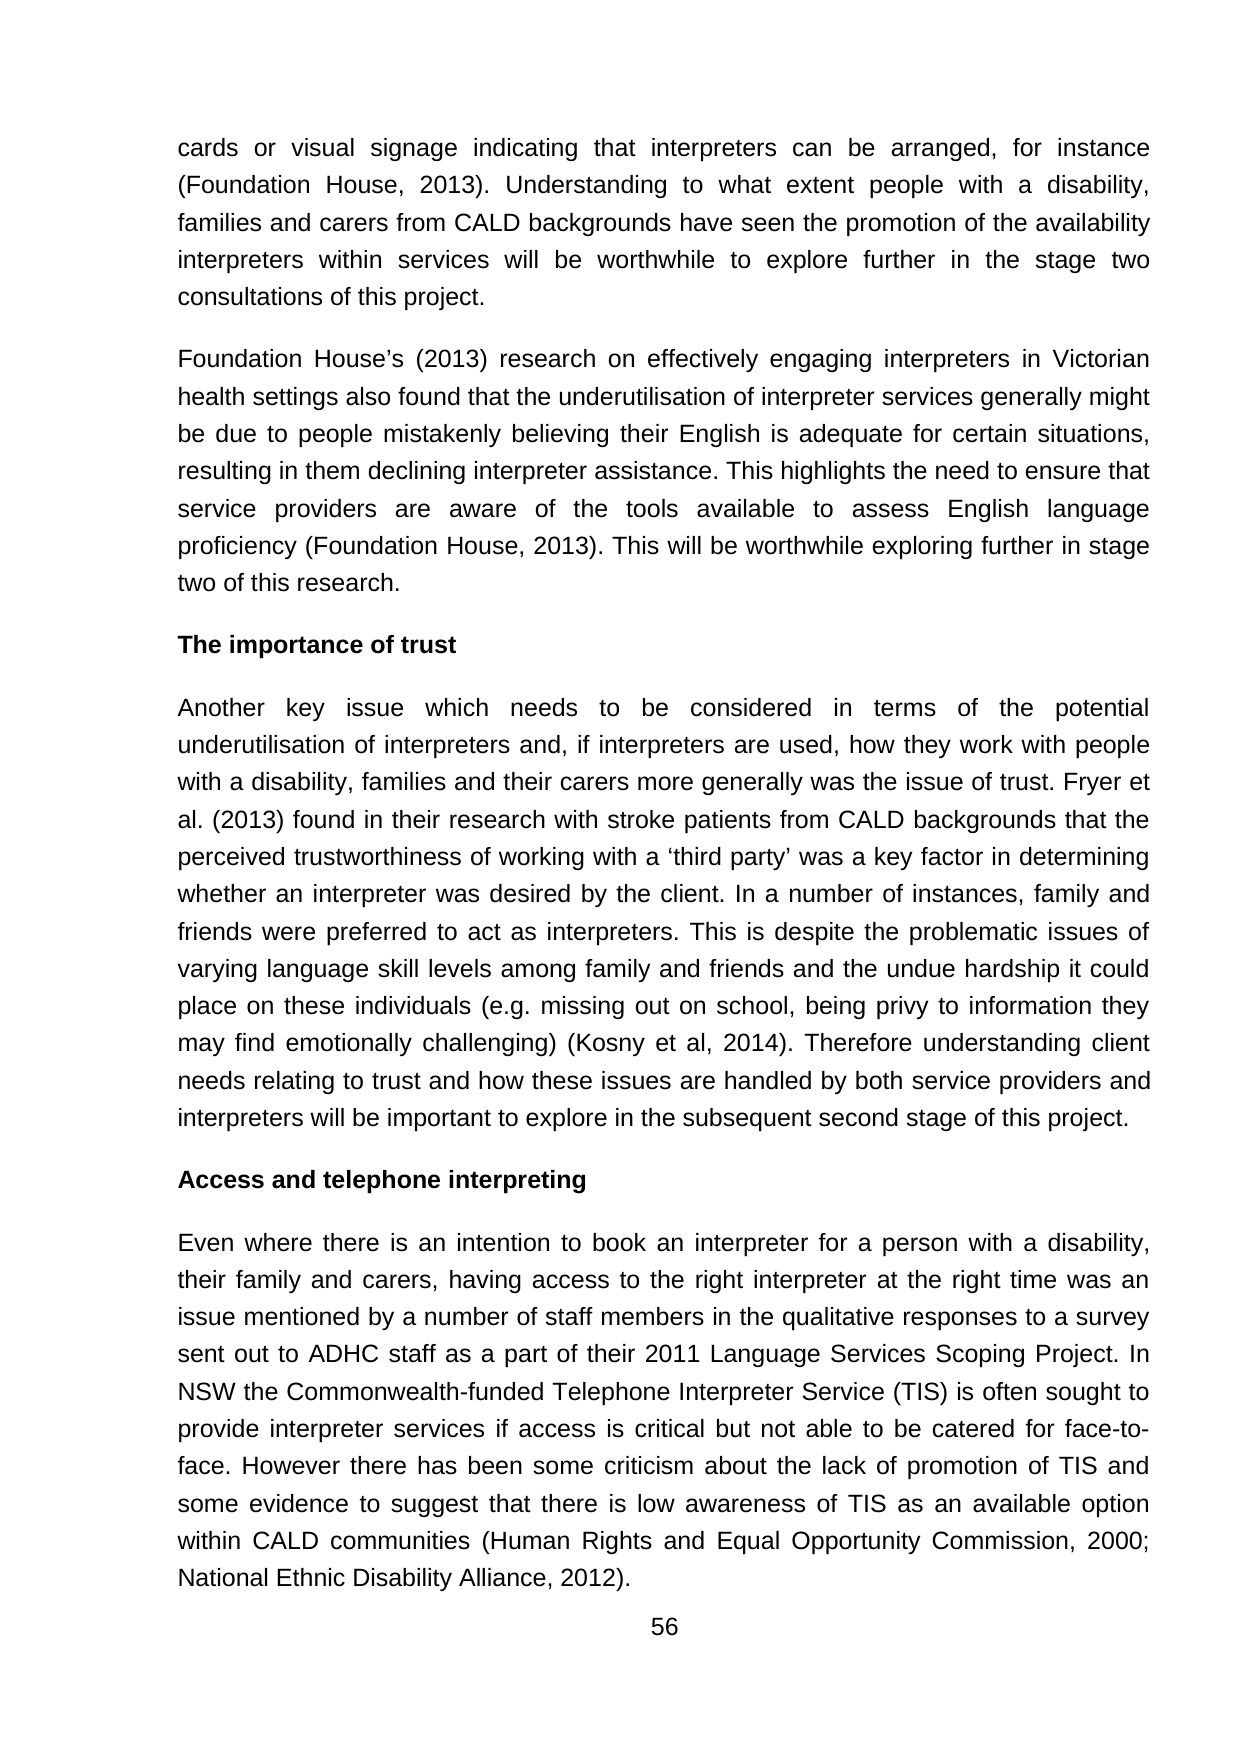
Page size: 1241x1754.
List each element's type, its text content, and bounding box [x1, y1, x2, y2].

text The importance of trust [177, 630, 1152, 659]
text Foundation House’s (2013) research on effectively engaging interpreters in Victorian health settings also found that the underutilisation of interpreter services generally might be due to people mistakenly believing their English is adequate for certain situations, resulting in them declining interpreter assistance. This highlights the need to ensure that service providers are aware of the tools available to assess English language proficiency (Foundation House, 2013). This will be worthwhile exploring further in stage two of this research. [177, 344, 1152, 597]
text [177, 133, 1152, 311]
text Another key issue which needs to be considered in terms of the potential underutilisation of interpreters and, if interpreters are used, how they work with people with a disability, families and their carers more generally was the issue of trust. Fryer et al. (2013) found in their research with stroke patients from CALD backgrounds that the perceived trustworthiness of working with a ‘third party’ was a key factor in determining whether an interpreter was desired by the client. In a number of instances, family and friends were preferred to act as interpreters. This is despite the problematic issues of varying language skill levels among family and friends and the undue hardship it could place on these individuals (e.g. missing out on school, being privy to information they may find emotionally challenging) (Kosny et al, 2014). Therefore understanding client needs relating to trust and how these issues are handled by both service providers and interpreters will be important to explore in the subsequent second stage of this project. [177, 693, 1152, 1132]
text Even where there is an intention to book an interpreter for a person with a disability, their family and carers, having access to the right interpreter at the right time was an issue mentioned by a number of staff members in the qualitative responses to a survey sent out to ADHC staff as a part of their 2011 Language Services Scoping Project. In NSW the Commonwealth-funded Telephone Interpreter Service (TIS) is often sought to provide interpreter services if access is critical but not able to be catered for face-to-face. However there has been some criticism about the lack of promotion of TIS and some evidence to suggest that there is low awareness of TIS as an available option within CALD communities (Human Rights and Equal Opportunity Commission, 2000; National Ethnic Disability Alliance, 2012). [177, 1227, 1152, 1592]
text Access and telephone interpreting [177, 1165, 1152, 1194]
